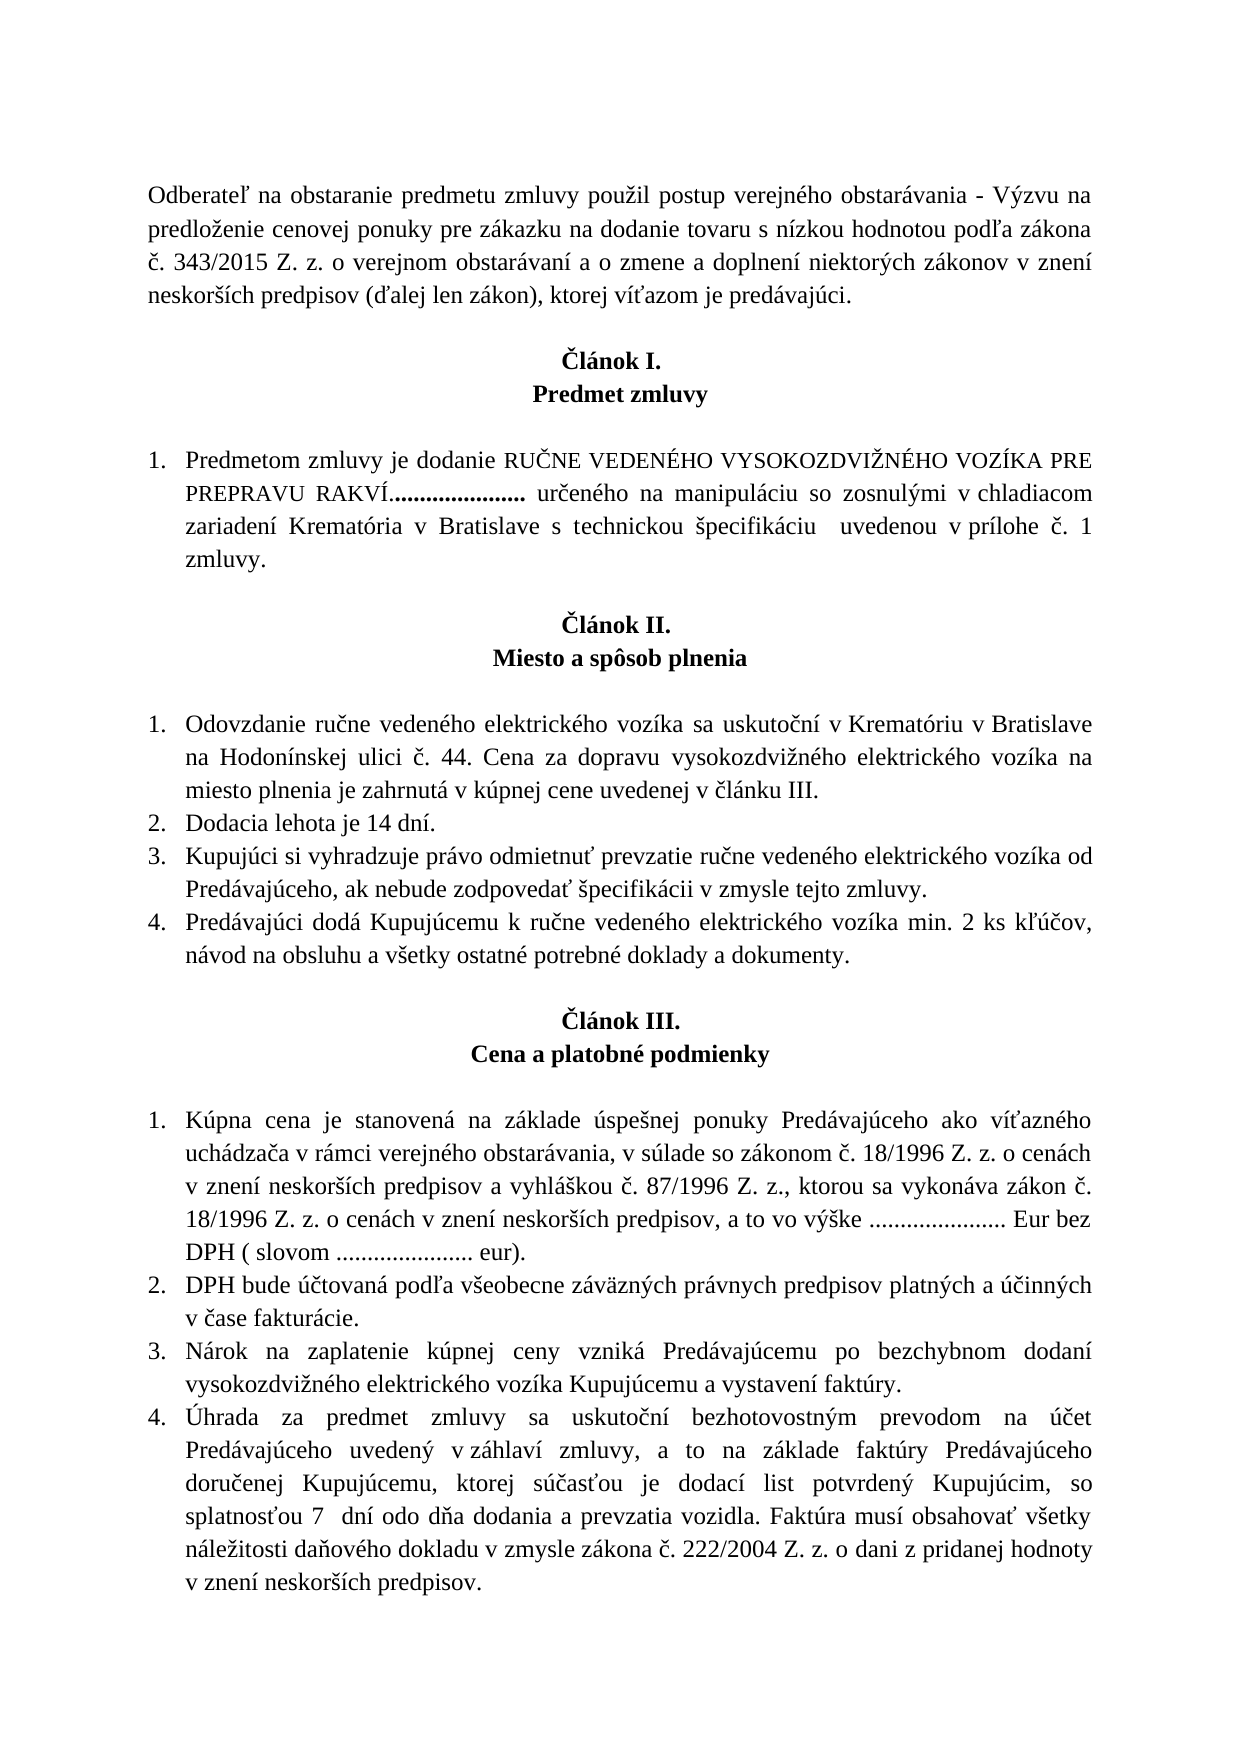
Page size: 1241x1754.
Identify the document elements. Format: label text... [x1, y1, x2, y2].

list Kúpna cena je stanovená na základe úspešnej ponuky Predávajúceho ako víťazného uchádzača v rámci verejného obstarávania, v súlade so zákonom č. 18/1996 Z. z. o cenách v znení neskorších predpisov a vyhláškou č. 87/1996 Z. z., ktorou sa vykonáva zákon č. 18/1996 Z. z. o cenách v znení neskorších predpisov, a to vo výške ...................... Eur bez DPH ( slovom ...................... eur). [148, 1105, 1093, 1266]
list Predmetom zmluvy je dodanie RUČNE VEDENÉHO VYSOKOZDVIŽNÉHO VOZÍKA PRE PREPRAVU RAKVÍ...................... určeného na manipuláciu so zosnulými v chladiacom zariadení Krematória v Bratislave s technickou špecifikáciu uvedenou v prílohe č. 1 zmluvy. [148, 445, 1093, 573]
list Dodacia lehota je 14 dní. [148, 808, 1093, 837]
list DPH bude účtovaná podľa všeobecne záväzných právnych predpisov platných a účinných v čase fakturácie. [148, 1270, 1093, 1332]
list Kupujúci si vyhradzuje právo odmietnuť prevzatie ručne vedeného elektrického vozíka od Predávajúceho, ak nebude zodpovedať špecifikácii v zmysle tejto zmluvy. [148, 841, 1093, 903]
list Odovzdanie ručne vedeného elektrického vozíka sa uskutoční v Krematóriu v Bratislave na Hodonínskej ulici č. 44. Cena za dopravu vysokozdvižného elektrického vozíka na miesto plnenia je zahrnutá v kúpnej cene uvedenej v článku III. [148, 709, 1093, 804]
list Nárok na zaplatenie kúpnej ceny vzniká Predávajúcemu po bezchybnom dodaní vysokozdvižného elektrického vozíka Kupujúcemu a vystavení faktúry. [148, 1336, 1093, 1398]
text Odberateľ na obstaranie predmetu zmluvy použil postup verejného obstarávania - Výzvu na predloženie cenovej ponuky pre zákazku na dodanie tovaru s nízkou hodnotou podľa zákona č. 343/2015 Z. z. o verejnom obstarávaní a o zmene a doplnení niektorých zákonov v znení neskorších predpisov (ďalej len zákon), ktorej víťazom je predávajúci. [148, 181, 1093, 308]
list Úhrada za predmet zmluvy sa uskutoční bezhotovostným prevodom na účet Predávajúceho uvedený v záhlaví zmluvy, a to na základe faktúry Predávajúceho doručenej Kupujúcemu, ktorej súčasťou je dodací list potvrdený Kupujúcim, so splatnosťou 7 dní odo dňa dodania a prevzatia vozidla. Faktúra musí obsahovať všetky náležitosti daňového dokladu v zmysle zákona č. 222/2004 Z. z. o dani z pridanej hodnoty v znení neskorších predpisov. [148, 1402, 1093, 1596]
text Cena a platobné podmienky [148, 1039, 1093, 1068]
text Predmet zmluvy [148, 379, 1093, 407]
list Predávajúci dodá Kupujúcemu k ručne vedeného elektrického vozíka min. 2 ks kľúčov, návod na obsluhu a všetky ostatné potrebné doklady a dokumenty. [148, 907, 1093, 969]
text Miesto a spôsob plnenia [148, 643, 1093, 672]
